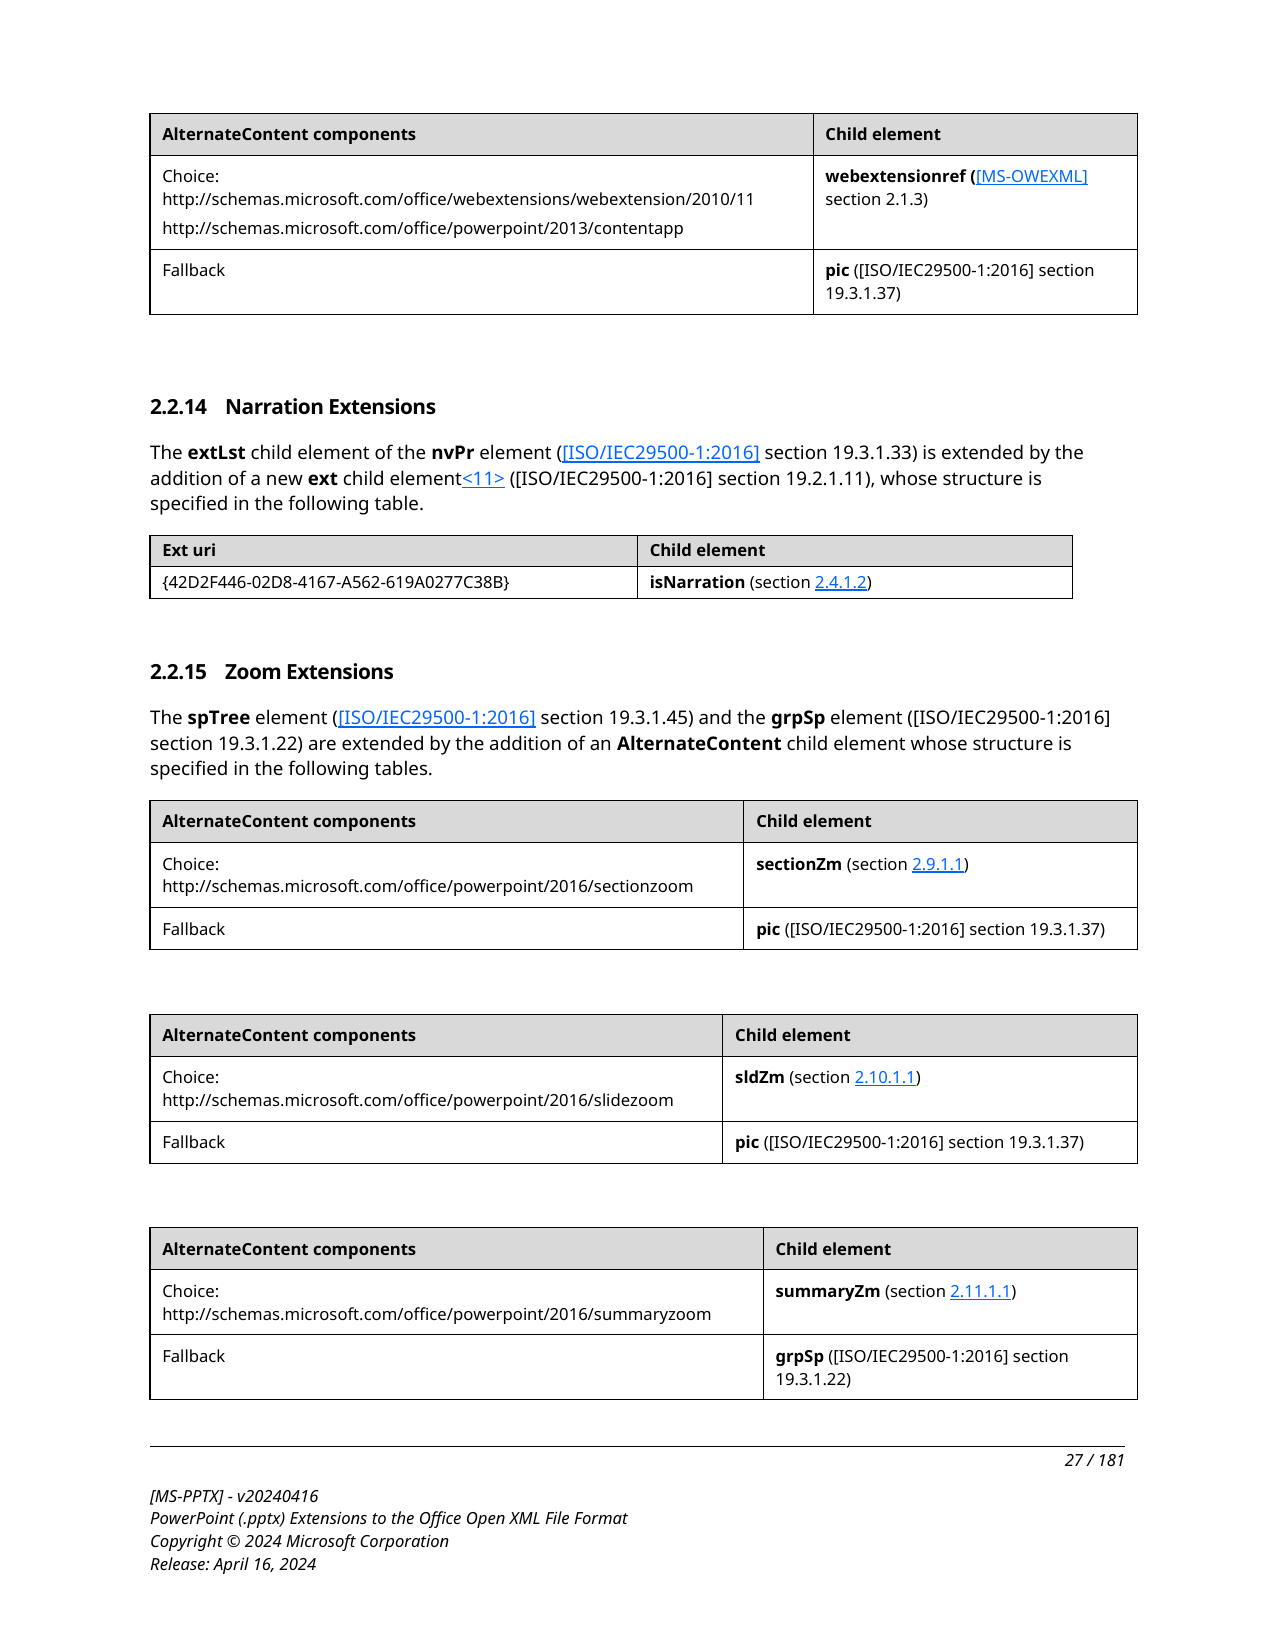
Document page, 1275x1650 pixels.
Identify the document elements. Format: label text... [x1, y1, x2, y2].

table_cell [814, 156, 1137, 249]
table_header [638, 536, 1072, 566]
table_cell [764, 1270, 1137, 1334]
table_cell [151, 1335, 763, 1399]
subtitle Zoom Extensions [150, 657, 1125, 686]
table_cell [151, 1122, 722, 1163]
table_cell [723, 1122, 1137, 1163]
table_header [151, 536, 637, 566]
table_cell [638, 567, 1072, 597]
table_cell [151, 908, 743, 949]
text The extLst child element of the nvPr element ([ISO/IEC29500-1:2016] section 19.3.1.33) is extended by the addition of a new ext child element<11> ([ISO/IEC29500-1:2016] section 19.2.1.11), whose structure is specified in the following table. [150, 439, 1125, 516]
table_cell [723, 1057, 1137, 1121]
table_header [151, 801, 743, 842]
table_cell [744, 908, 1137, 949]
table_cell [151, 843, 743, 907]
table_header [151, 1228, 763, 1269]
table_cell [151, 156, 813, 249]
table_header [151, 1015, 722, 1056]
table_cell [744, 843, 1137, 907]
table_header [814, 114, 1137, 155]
text The spTree element ([ISO/IEC29500-1:2016] section 19.3.1.45) and the grpSp element ([ISO/IEC29500-1:2016] section 19.3.1.22) are extended by the addition of an AlternateContent child element whose structure is specified in the following tables. [150, 704, 1125, 781]
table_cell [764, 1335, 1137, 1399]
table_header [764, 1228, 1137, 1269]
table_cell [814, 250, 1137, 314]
subtitle Narration Extensions [150, 392, 1125, 421]
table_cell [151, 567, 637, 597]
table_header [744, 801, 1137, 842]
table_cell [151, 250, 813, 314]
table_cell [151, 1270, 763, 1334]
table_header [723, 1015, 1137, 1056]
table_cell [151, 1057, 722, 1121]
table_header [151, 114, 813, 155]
